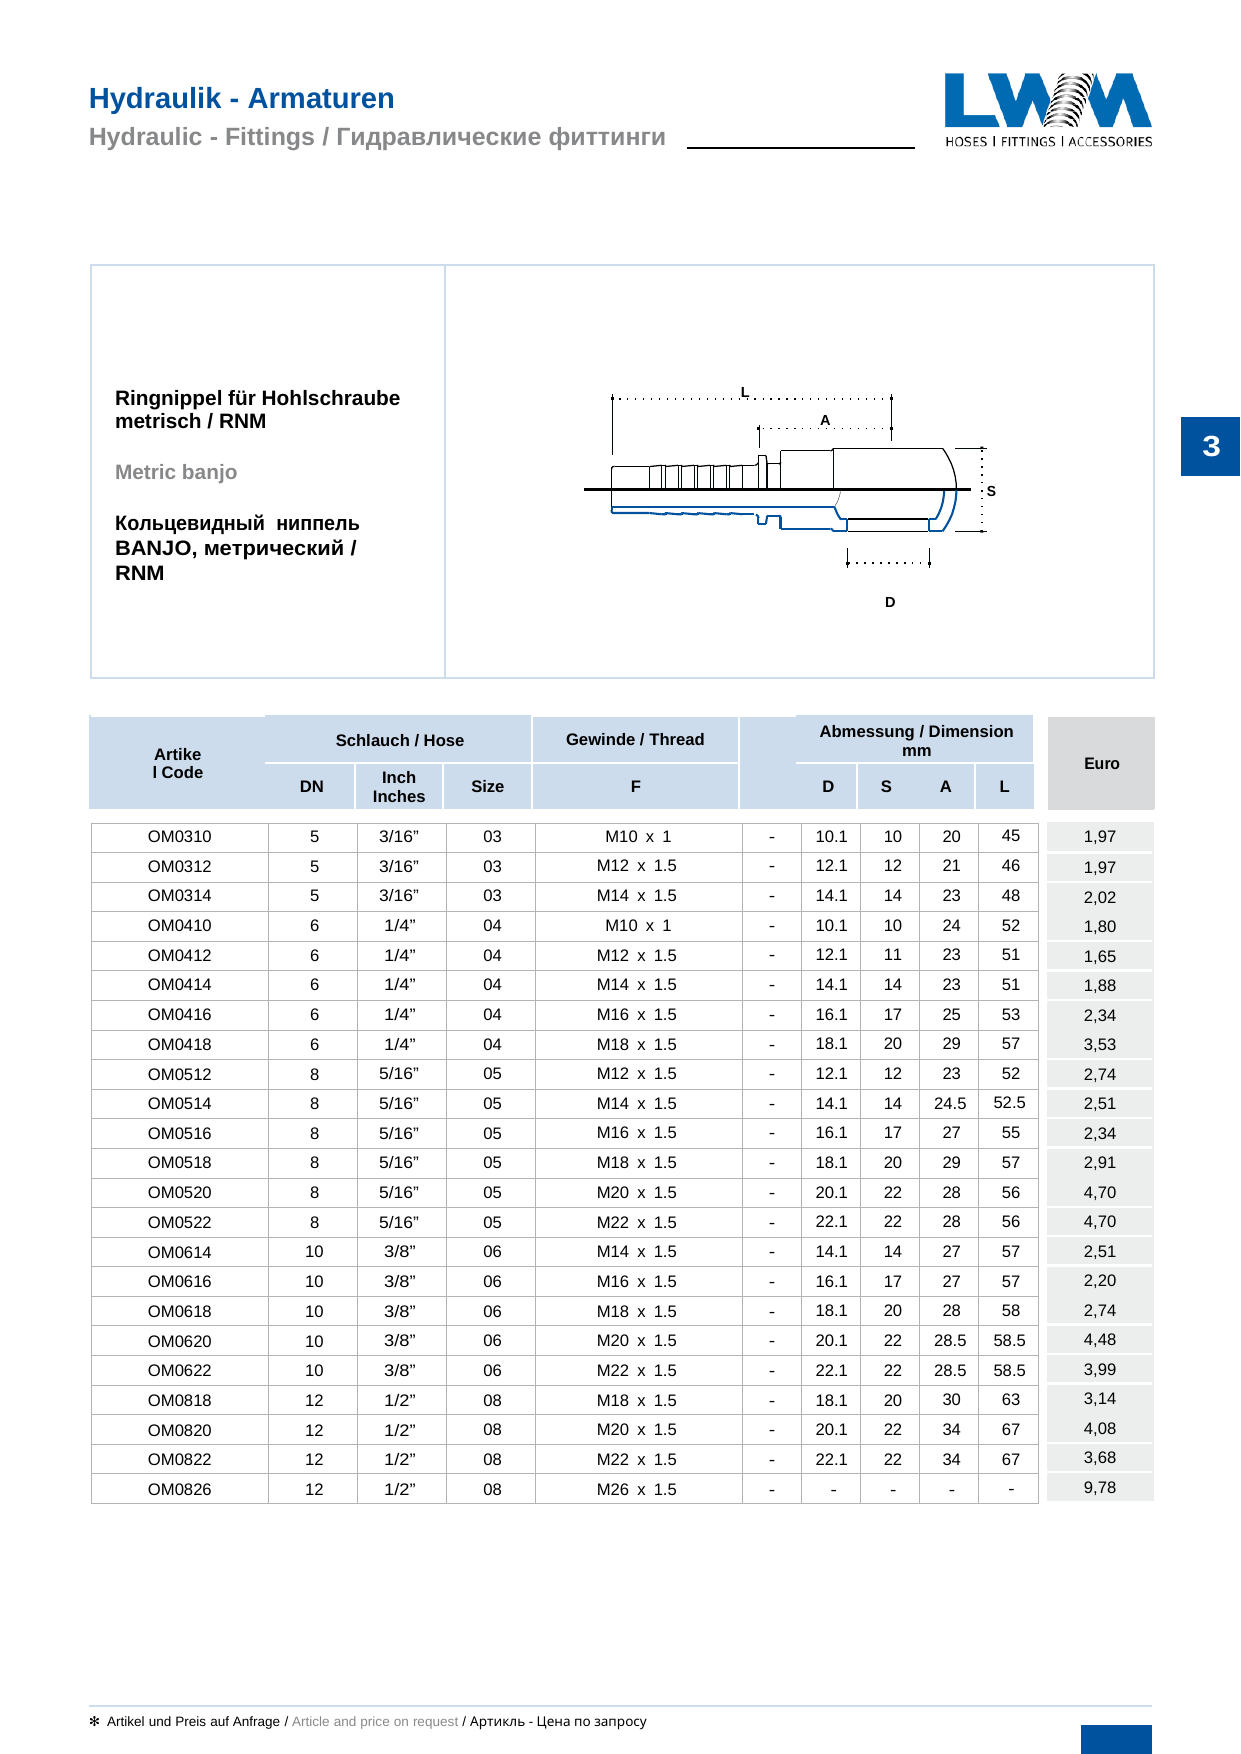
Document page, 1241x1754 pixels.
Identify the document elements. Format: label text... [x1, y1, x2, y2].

table_cell 08 [447, 1386, 535, 1414]
table_cell 18.1 [802, 1386, 860, 1414]
table_cell 20 [861, 1149, 919, 1177]
table_header 10.1 [802, 824, 860, 852]
table_cell 24.5 [920, 1090, 978, 1118]
table_cell 1/2” [358, 1386, 446, 1414]
table_cell M14 x 1.5 [536, 1090, 742, 1118]
table_cell 5/16” [358, 1208, 446, 1237]
table_cell 3/16” [358, 853, 446, 882]
table_cell 6 [269, 942, 357, 970]
table_cell M18 x 1.5 [536, 1297, 742, 1325]
table_cell 20.1 [802, 1415, 860, 1444]
table_cell 1/2” [358, 1474, 446, 1503]
table_cell 3/8” [358, 1238, 446, 1266]
text ✻ Artikel und Preis auf Anfrage / Article and price on request / Артикль - Цена по запросу [88, 1712, 1232, 1730]
table_header 03 [447, 824, 535, 852]
table_cell 18.1 [802, 1031, 860, 1059]
table_cell - [743, 883, 801, 911]
table_cell 57 [979, 1031, 1038, 1059]
table_cell - [743, 942, 801, 970]
table_cell 10 [269, 1356, 357, 1384]
table_cell 8 [269, 1060, 357, 1089]
table_cell M10 x 1 [536, 912, 742, 941]
table_cell 22 [861, 1415, 919, 1444]
table_cell OM0520 [92, 1179, 268, 1207]
table_cell M20 x 1.5 [536, 1179, 742, 1207]
table_cell 29 [920, 1149, 978, 1177]
table_cell - [743, 1060, 801, 1089]
table_cell 51 [979, 942, 1038, 970]
table_cell M12 x 1.5 [536, 942, 742, 970]
table_cell - [743, 1326, 801, 1355]
table_cell 5/16” [358, 1090, 446, 1118]
table_cell 10 [861, 912, 919, 941]
table_cell OM0312 [92, 853, 268, 882]
table_cell 16.1 [802, 1001, 860, 1029]
table_cell 05 [447, 1090, 535, 1118]
table_cell 14 [861, 1090, 919, 1118]
table_cell 5 [269, 883, 357, 911]
table_cell 5/16” [358, 1149, 446, 1177]
table_cell 23 [920, 942, 978, 970]
table_cell 17 [861, 1119, 919, 1148]
table_cell OM0516 [92, 1119, 268, 1148]
table_cell 51 [979, 971, 1038, 1000]
table_cell 8 [269, 1149, 357, 1177]
subtitle 3 [77, 432, 1221, 462]
table_cell - [743, 912, 801, 941]
table_cell 23 [920, 1060, 978, 1089]
table_cell OM0414 [92, 971, 268, 1000]
table_cell 67 [979, 1415, 1038, 1444]
table_cell 25 [920, 1001, 978, 1029]
table_cell 22.1 [802, 1208, 860, 1237]
text Ringnippel für Hohlschraube L [115, 383, 1232, 410]
table_cell 22.1 [802, 1356, 860, 1384]
table_cell 18.1 [802, 1149, 860, 1177]
text metrisch / RNM A [115, 411, 1232, 432]
table_cell - [743, 1090, 801, 1118]
table_cell 18.1 [802, 1297, 860, 1325]
text Euro [77, 753, 1120, 773]
table_cell OM0412 [92, 942, 268, 970]
table_cell OM0522 [92, 1208, 268, 1237]
table_cell M16 x 1.5 [536, 1001, 742, 1029]
table_cell 06 [447, 1238, 535, 1266]
table_cell M22 x 1.5 [536, 1445, 742, 1473]
table_cell M16 x 1.5 [536, 1119, 742, 1148]
table_cell 16.1 [802, 1267, 860, 1296]
table_cell M26 x 1.5 [536, 1474, 742, 1503]
table_cell - [979, 1474, 1038, 1503]
table_header OM0310 [92, 824, 268, 852]
table_cell OM0818 [92, 1386, 268, 1414]
table_cell 20.1 [802, 1179, 860, 1207]
table_cell 12 [269, 1386, 357, 1414]
table_cell 3/8” [358, 1267, 446, 1296]
picture [945, 73, 1152, 81]
table_cell 10 [269, 1238, 357, 1266]
table_cell 17 [861, 1267, 919, 1296]
text D [77, 594, 895, 611]
table_cell 8 [269, 1179, 357, 1207]
table_cell 3/8” [358, 1356, 446, 1384]
table_cell 04 [447, 1001, 535, 1029]
table_cell M18 x 1.5 [536, 1031, 742, 1059]
table_header M10 x 1 [536, 824, 742, 852]
table_cell 5/16” [358, 1060, 446, 1089]
picture [945, 114, 1152, 122]
table_cell - [743, 1267, 801, 1296]
table_cell 8 [269, 1119, 357, 1148]
table_cell 28.5 [920, 1326, 978, 1355]
table_cell M14 x 1.5 [536, 1238, 742, 1266]
table_cell 1/4” [358, 1001, 446, 1029]
table_cell 08 [447, 1474, 535, 1503]
table_cell 6 [269, 912, 357, 941]
table_cell 14.1 [802, 1238, 860, 1266]
table_cell - [743, 1001, 801, 1029]
table_cell OM0410 [92, 912, 268, 941]
table_cell OM0518 [92, 1149, 268, 1177]
table_cell 52.5 [979, 1090, 1038, 1118]
table_cell 06 [447, 1326, 535, 1355]
table_cell 20.1 [802, 1326, 860, 1355]
table_cell 10 [269, 1326, 357, 1355]
table_cell 03 [447, 853, 535, 882]
table_cell M22 x 1.5 [536, 1208, 742, 1237]
table_cell OM0512 [92, 1060, 268, 1089]
table_cell 57 [979, 1238, 1038, 1266]
table_cell 28.5 [920, 1356, 978, 1384]
table_cell M20 x 1.5 [536, 1415, 742, 1444]
table_cell OM0614 [92, 1238, 268, 1266]
table_cell 05 [447, 1119, 535, 1148]
table_cell 52 [979, 1060, 1038, 1089]
table_cell 04 [447, 912, 535, 941]
table_cell 56 [979, 1179, 1038, 1207]
table_cell 14 [861, 971, 919, 1000]
table_cell OM0622 [92, 1356, 268, 1384]
table_cell 1/4” [358, 1031, 446, 1059]
table_cell M16 x 1.5 [536, 1267, 742, 1296]
table_cell 05 [447, 1179, 535, 1207]
table_cell 34 [920, 1445, 978, 1473]
table_cell 1/2” [358, 1415, 446, 1444]
table_cell 14 [861, 1238, 919, 1266]
table_cell OM0618 [92, 1297, 268, 1325]
table_cell 03 [447, 883, 535, 911]
table_cell 12 [861, 1060, 919, 1089]
table_cell 22 [861, 1445, 919, 1473]
table_cell 17 [861, 1001, 919, 1029]
table_cell - [743, 1238, 801, 1266]
table_cell 06 [447, 1297, 535, 1325]
table_cell - [743, 1208, 801, 1237]
table_cell 3/8” [358, 1297, 446, 1325]
text Кольцевидный ниппель BANJO, метрический / RNM [115, 511, 403, 584]
table_cell 3/8” [358, 1326, 446, 1355]
table_cell - [743, 853, 801, 882]
table_cell - [743, 1415, 801, 1444]
table_cell 1/4” [358, 942, 446, 970]
table_cell 05 [447, 1208, 535, 1237]
table_cell 53 [979, 1001, 1038, 1029]
table_cell 10 [269, 1267, 357, 1296]
table_cell 8 [269, 1208, 357, 1237]
table_cell M18 x 1.5 [536, 1386, 742, 1414]
subtitle Hydraulic - Fittings / Гидравлические фиттинги [88, 122, 1232, 151]
table_cell 22 [861, 1326, 919, 1355]
table_cell OM0822 [92, 1445, 268, 1473]
table_cell 29 [920, 1031, 978, 1059]
table_cell 12 [269, 1474, 357, 1503]
table_cell 3/16” [358, 883, 446, 911]
table_cell 12 [269, 1415, 357, 1444]
table_cell 5/16” [358, 1179, 446, 1207]
table_header 10 [861, 824, 919, 852]
table_cell 57 [979, 1267, 1038, 1296]
table_cell - [802, 1474, 860, 1503]
table_cell OM0826 [92, 1474, 268, 1503]
table_cell - [743, 1445, 801, 1473]
table_cell 14.1 [802, 883, 860, 911]
table_cell 05 [447, 1149, 535, 1177]
table_cell 6 [269, 1031, 357, 1059]
table_cell 06 [447, 1267, 535, 1296]
table_cell 06 [447, 1356, 535, 1384]
table_cell 21 [920, 853, 978, 882]
table_cell 10.1 [802, 912, 860, 941]
table_cell 30 [920, 1386, 978, 1414]
subtitle Hydraulik - Armaturen [88, 81, 1232, 114]
table_cell 14 [861, 883, 919, 911]
table_cell - [743, 1149, 801, 1177]
table_cell 04 [447, 1031, 535, 1059]
table_cell M12 x 1.5 [536, 853, 742, 882]
table_cell 5 [269, 853, 357, 882]
table_cell 05 [447, 1060, 535, 1089]
table_cell 16.1 [802, 1119, 860, 1148]
table_cell - [743, 1031, 801, 1059]
table_cell 8 [269, 1090, 357, 1118]
text S [77, 484, 996, 500]
table_cell 14.1 [802, 1090, 860, 1118]
table_cell 24 [920, 912, 978, 941]
table_cell - [743, 1119, 801, 1148]
table_header 45 [979, 824, 1038, 852]
table_cell 6 [269, 1001, 357, 1029]
table_cell - [861, 1474, 919, 1503]
table_cell M22 x 1.5 [536, 1356, 742, 1384]
table_header - [743, 824, 801, 852]
table_cell 04 [447, 971, 535, 1000]
table_header 5 [269, 824, 357, 852]
table_cell 27 [920, 1267, 978, 1296]
table_cell - [743, 971, 801, 1000]
table_cell - [743, 1179, 801, 1207]
table_cell 56 [979, 1208, 1038, 1237]
table_cell 28 [920, 1179, 978, 1207]
table_cell 12 [269, 1445, 357, 1473]
table_cell 27 [920, 1238, 978, 1266]
table_cell OM0314 [92, 883, 268, 911]
table_cell OM0418 [92, 1031, 268, 1059]
table_cell 20 [861, 1386, 919, 1414]
table_cell 27 [920, 1119, 978, 1148]
table_cell M14 x 1.5 [536, 883, 742, 911]
table_cell 11 [861, 942, 919, 970]
table_cell 1/4” [358, 912, 446, 941]
table_cell 58.5 [979, 1326, 1038, 1355]
table_cell 46 [979, 853, 1038, 882]
table_cell 12 [861, 853, 919, 882]
table_cell 08 [447, 1445, 535, 1473]
table_header 20 [920, 824, 978, 852]
table_cell 6 [269, 971, 357, 1000]
table_cell - [743, 1297, 801, 1325]
table_cell - [920, 1474, 978, 1503]
table_cell - [743, 1474, 801, 1503]
table_cell M12 x 1.5 [536, 1060, 742, 1089]
table_cell 12.1 [802, 853, 860, 882]
table_cell 57 [979, 1149, 1038, 1177]
table_cell 55 [979, 1119, 1038, 1148]
table_cell 28 [920, 1297, 978, 1325]
table_cell OM0616 [92, 1267, 268, 1296]
table_cell 22 [861, 1179, 919, 1207]
table_cell 1/2” [358, 1445, 446, 1473]
text Metric banjo [115, 462, 1232, 484]
table_cell OM0514 [92, 1090, 268, 1118]
table_cell 58.5 [979, 1356, 1038, 1384]
table_cell M14 x 1.5 [536, 971, 742, 1000]
table_cell 63 [979, 1386, 1038, 1414]
table_cell 22 [861, 1208, 919, 1237]
table_cell 23 [920, 883, 978, 911]
table_cell 52 [979, 912, 1038, 941]
table_cell OM0820 [92, 1415, 268, 1444]
table_cell 23 [920, 971, 978, 1000]
table_cell 67 [979, 1445, 1038, 1473]
table_cell 1/4” [358, 971, 446, 1000]
table_cell 34 [920, 1415, 978, 1444]
table_cell 20 [861, 1297, 919, 1325]
table_cell - [743, 1356, 801, 1384]
table_cell 5/16” [358, 1119, 446, 1148]
table_cell OM0416 [92, 1001, 268, 1029]
table_cell 58 [979, 1297, 1038, 1325]
table_cell 04 [447, 942, 535, 970]
table_cell M20 x 1.5 [536, 1326, 742, 1355]
table_header 3/16” [358, 824, 446, 852]
table_cell 12.1 [802, 1060, 860, 1089]
table_cell 48 [979, 883, 1038, 911]
table_cell 10 [269, 1297, 357, 1325]
table_cell OM0620 [92, 1326, 268, 1355]
table_cell 08 [447, 1415, 535, 1444]
table_cell 22.1 [802, 1445, 860, 1473]
table_cell 14.1 [802, 971, 860, 1000]
table_cell 22 [861, 1356, 919, 1384]
table_cell M18 x 1.5 [536, 1149, 742, 1177]
table_cell 20 [861, 1031, 919, 1059]
table_cell 12.1 [802, 942, 860, 970]
table_cell - [743, 1386, 801, 1414]
table_cell 28 [920, 1208, 978, 1237]
